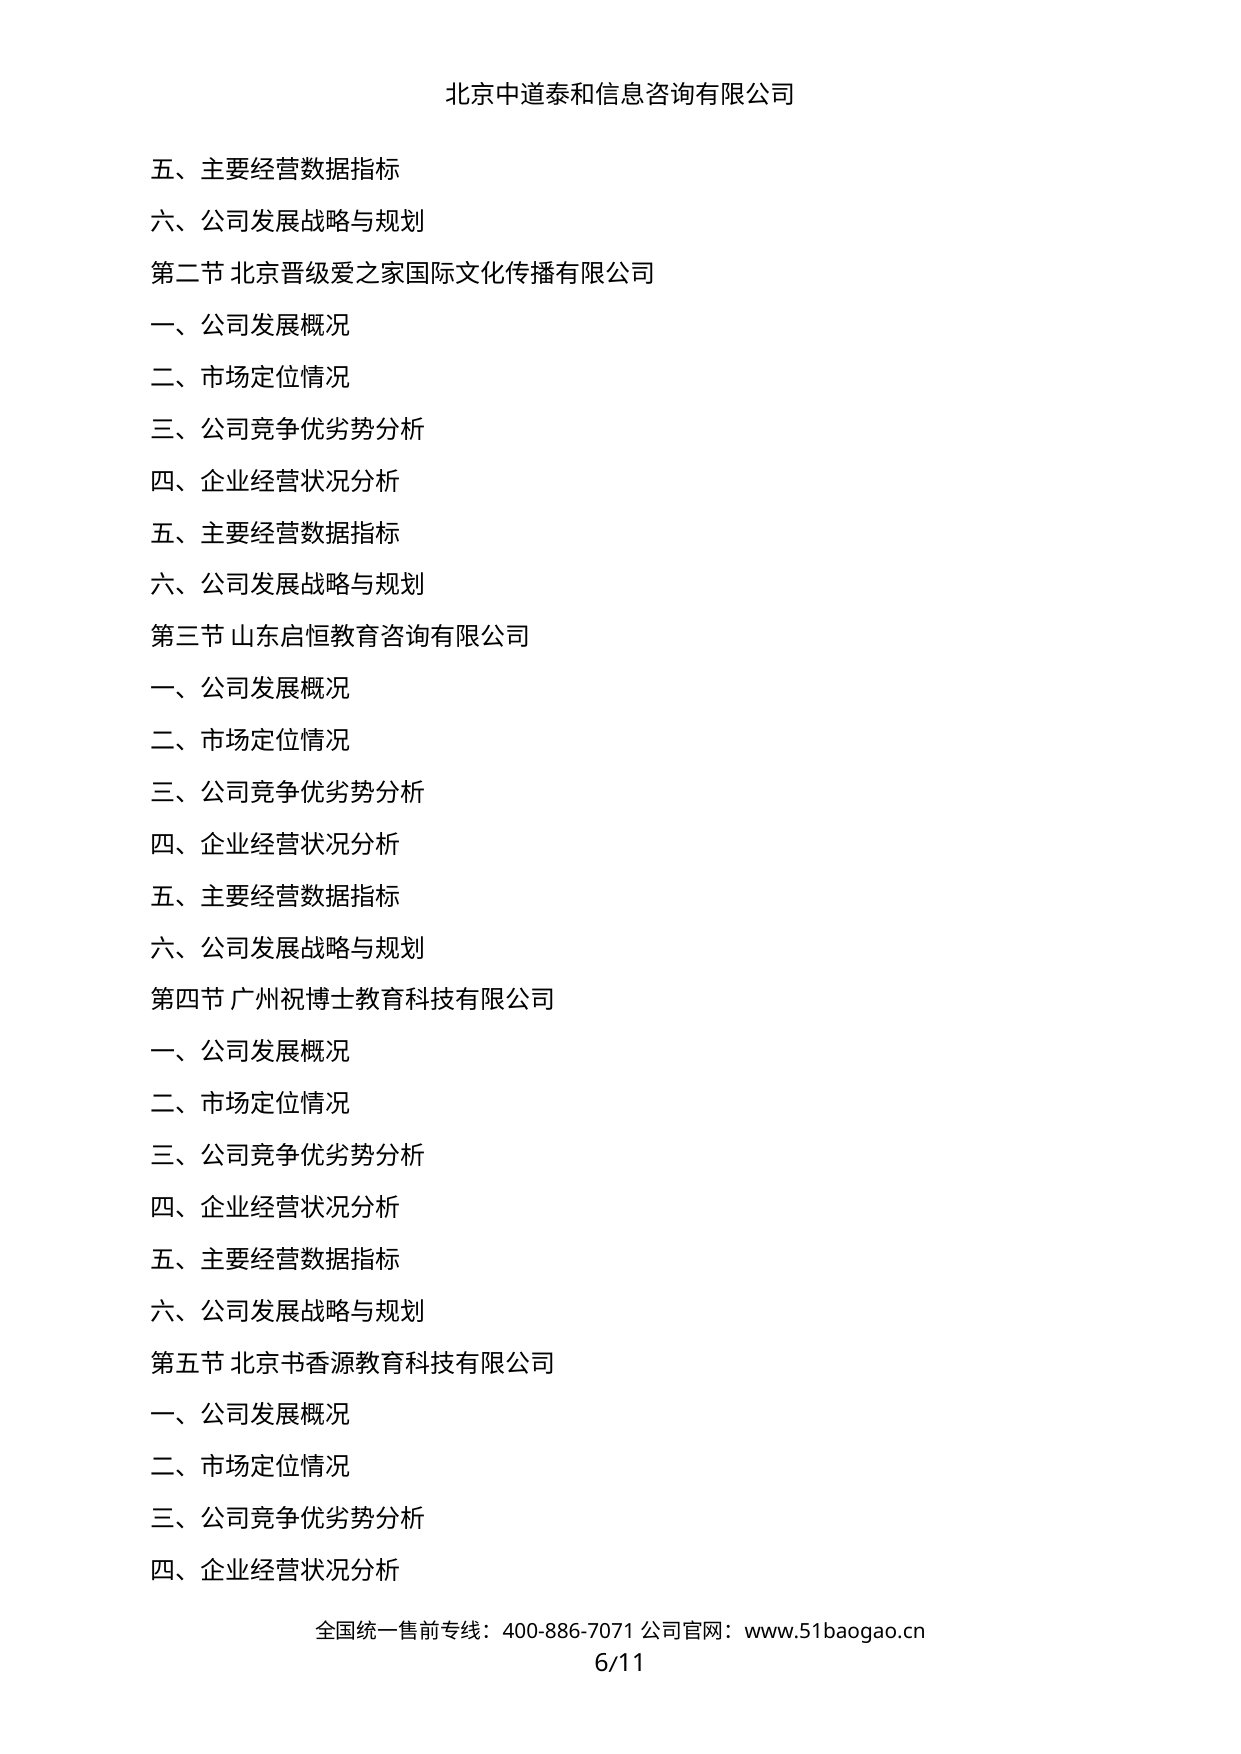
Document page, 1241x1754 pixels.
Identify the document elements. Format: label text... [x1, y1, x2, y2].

text 四、企业经营状况分析 [150, 1551, 1090, 1587]
text 三、公司竞争优劣势分析 [150, 772, 1090, 809]
text 三、公司竞争优劣势分析 [150, 409, 1090, 446]
text 六、公司发展战略与规划 [150, 565, 1090, 601]
text 一、公司发展概况 [150, 1395, 1090, 1431]
text 六、公司发展战略与规划 [150, 928, 1090, 964]
text 二、市场定位情况 [150, 1084, 1090, 1120]
text 五、主要经营数据指标 [150, 513, 1090, 549]
text 五、主要经营数据指标 [150, 876, 1090, 912]
text 四、企业经营状况分析 [150, 461, 1090, 497]
text 三、公司竞争优劣势分析 [150, 1499, 1090, 1535]
text 二、市场定位情况 [150, 721, 1090, 757]
text 第二节 北京晋级爱之家国际文化传播有限公司 [150, 254, 1090, 290]
text 四、企业经营状况分析 [150, 824, 1090, 861]
text 六、公司发展战略与规划 [150, 1291, 1090, 1327]
text 第三节 山东启恒教育咨询有限公司 [150, 617, 1090, 653]
text 五、主要经营数据指标 [150, 1239, 1090, 1276]
text 第四节 广州祝博士教育科技有限公司 [150, 980, 1090, 1016]
text 一、公司发展概况 [150, 306, 1090, 342]
text 四、企业经营状况分析 [150, 1187, 1090, 1224]
text 第五节 北京书香源教育科技有限公司 [150, 1343, 1090, 1379]
text 二、市场定位情况 [150, 1447, 1090, 1483]
text 一、公司发展概况 [150, 669, 1090, 705]
text 五、主要经营数据指标 [150, 150, 1090, 186]
text 二、市场定位情况 [150, 357, 1090, 394]
text 六、公司发展战略与规划 [150, 202, 1090, 238]
text 三、公司竞争优劣势分析 [150, 1136, 1090, 1172]
text 一、公司发展概况 [150, 1032, 1090, 1068]
